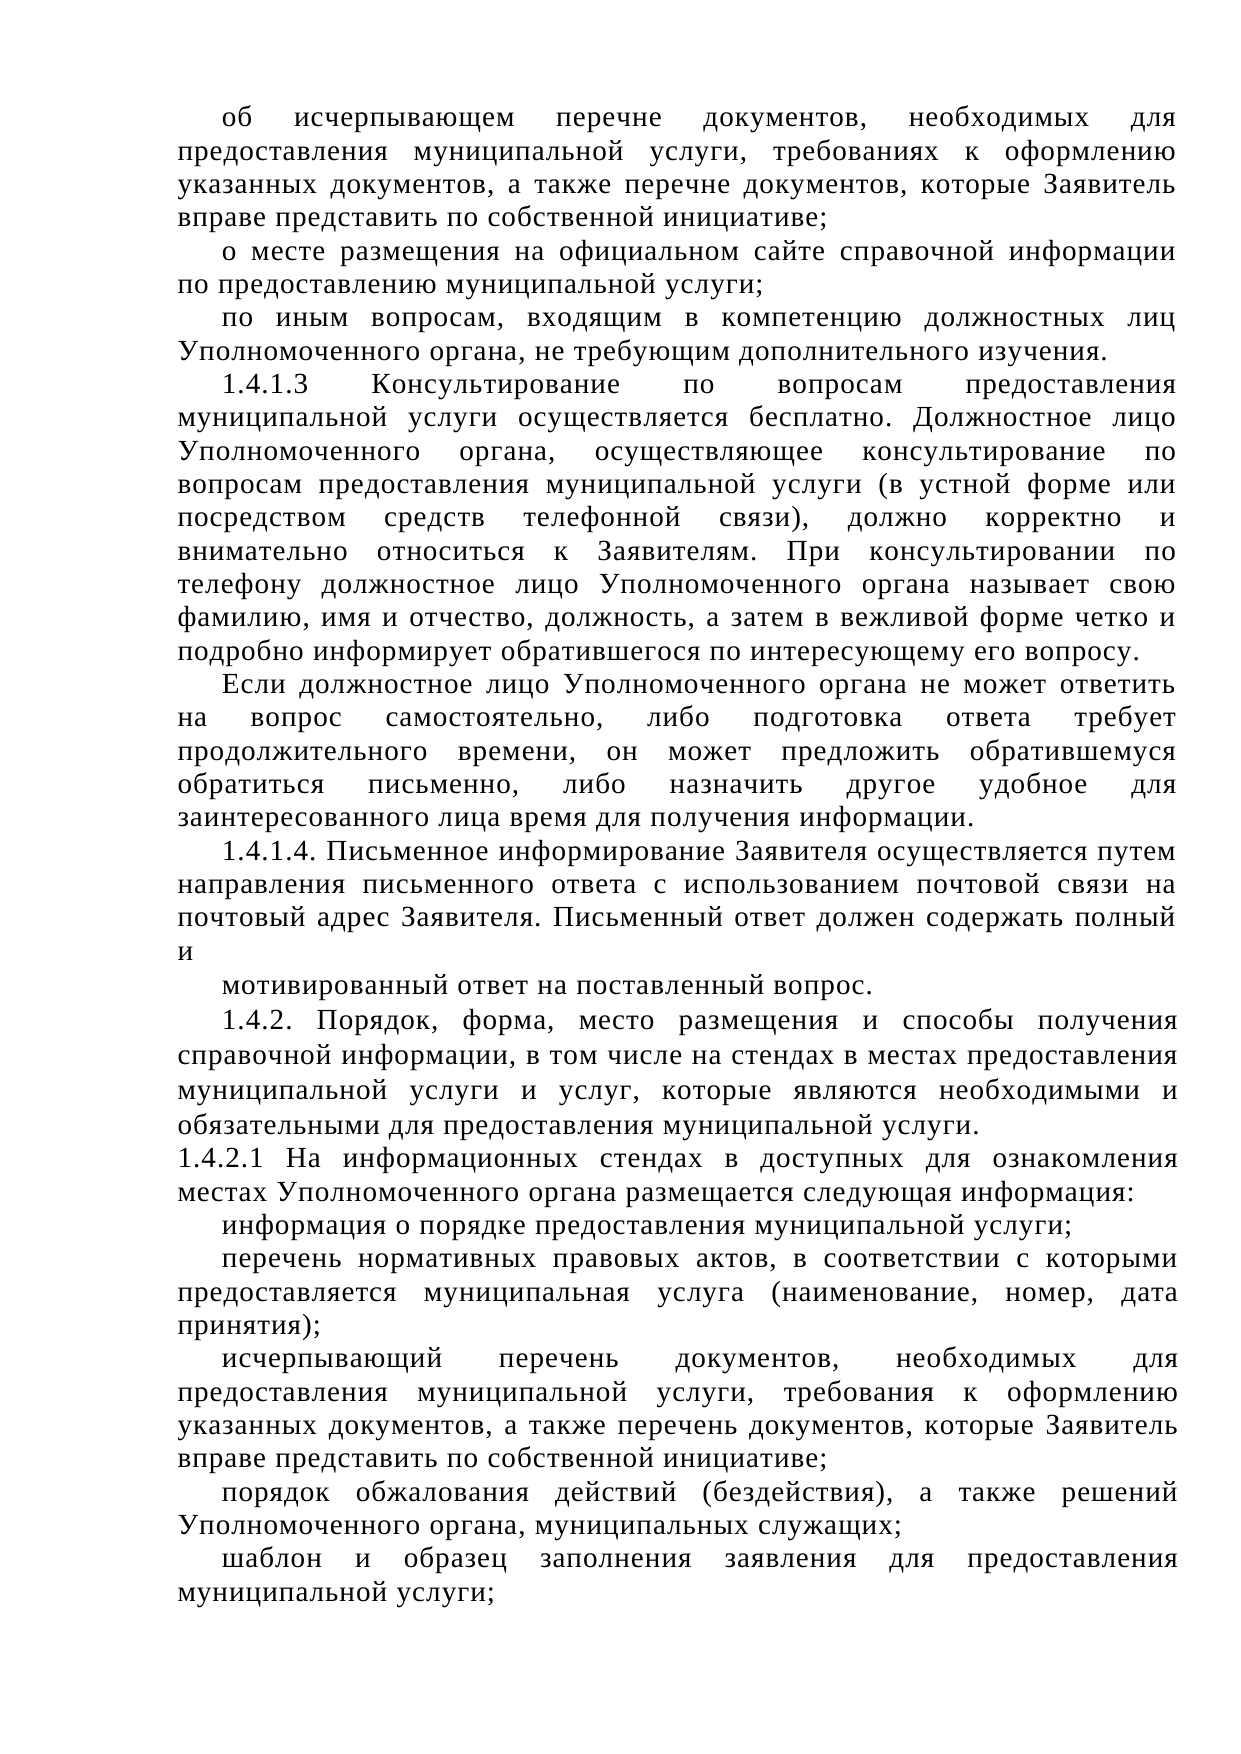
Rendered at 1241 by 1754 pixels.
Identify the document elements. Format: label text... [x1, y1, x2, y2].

text 1.4.2.1 На информационных стендах в доступных для ознакомления местах Уполномоченного органа размещается следующая информация: [177, 1141, 1179, 1208]
text информация о порядке предоставления муниципальной услуги; [177, 1208, 1181, 1241]
text исчерпывающий перечень документов, необходимых для предоставления муниципальной услуги, требования к оформлению указанных документов, а также перечень документов, которые Заявитель вправе представить по собственной инициативе; [177, 1341, 1179, 1474]
text 1.4.2. Порядок, форма, место размещения и способы получения справочной информации, в том числе на стендах в местах предоставления муниципальной услуги и услуг, которые являются необходимыми и обязательными для предоставления муниципальной услуги. [177, 1002, 1179, 1141]
text перечень нормативных правовых актов, в соответствии с которыми предоставляется муниципальная услуга (наименование, номер, дата принятия); [177, 1241, 1179, 1341]
text порядок обжалования действий (бездействия), а также решений Уполномоченного органа, муниципальных служащих; [177, 1474, 1179, 1541]
text шаблон и образец заполнения заявления для предоставления муниципальной услуги; [177, 1541, 1179, 1608]
text мотивированный ответ на поставленный вопрос. [177, 967, 1181, 1002]
text об исчерпывающем перечне документов, необходимых для предоставления муниципальной услуги, требованиях к оформлению указанных документов, а также перечне документов, которые Заявитель вправе представить по собственной инициативе; [177, 100, 1177, 233]
text 1.4.1.3 Консультирование по вопросам предоставления муниципальной услуги осуществляется бесплатно. Должностное лицо Уполномоченного органа, осуществляющее консультирование по вопросам предоставления муниципальной услуги (в устной форме или посредством средств телефонной связи), должно корректно и внимательно относиться к Заявителям. При консультировании по телефону должностное лицо Уполномоченного органа называет свою фамилию, имя и отчество, должность, а затем в вежливой форме четко и подробно информирует обратившегося по интересующему его вопросу. [177, 367, 1177, 667]
text о месте размещения на официальном сайте справочной информации по предоставлению муниципальной услуги; [177, 233, 1177, 300]
text по иным вопросам, входящим в компетенцию должностных лиц Уполномоченного органа, не требующим дополнительного изучения. [177, 300, 1177, 367]
text Если должностное лицо Уполномоченного органа не может ответить на вопрос самостоятельно, либо подготовка ответа требует продолжительного времени, он может предложить обратившемуся обратиться письменно, либо назначить другое удобное для заинтересованного лица время для получения информации. [177, 667, 1177, 833]
text 1.4.1.4. Письменное информирование Заявителя осуществляется путем направления письменного ответа с использованием почтовой связи на почтовый адрес Заявителя. Письменный ответ должен содержать полный и [177, 833, 1177, 967]
